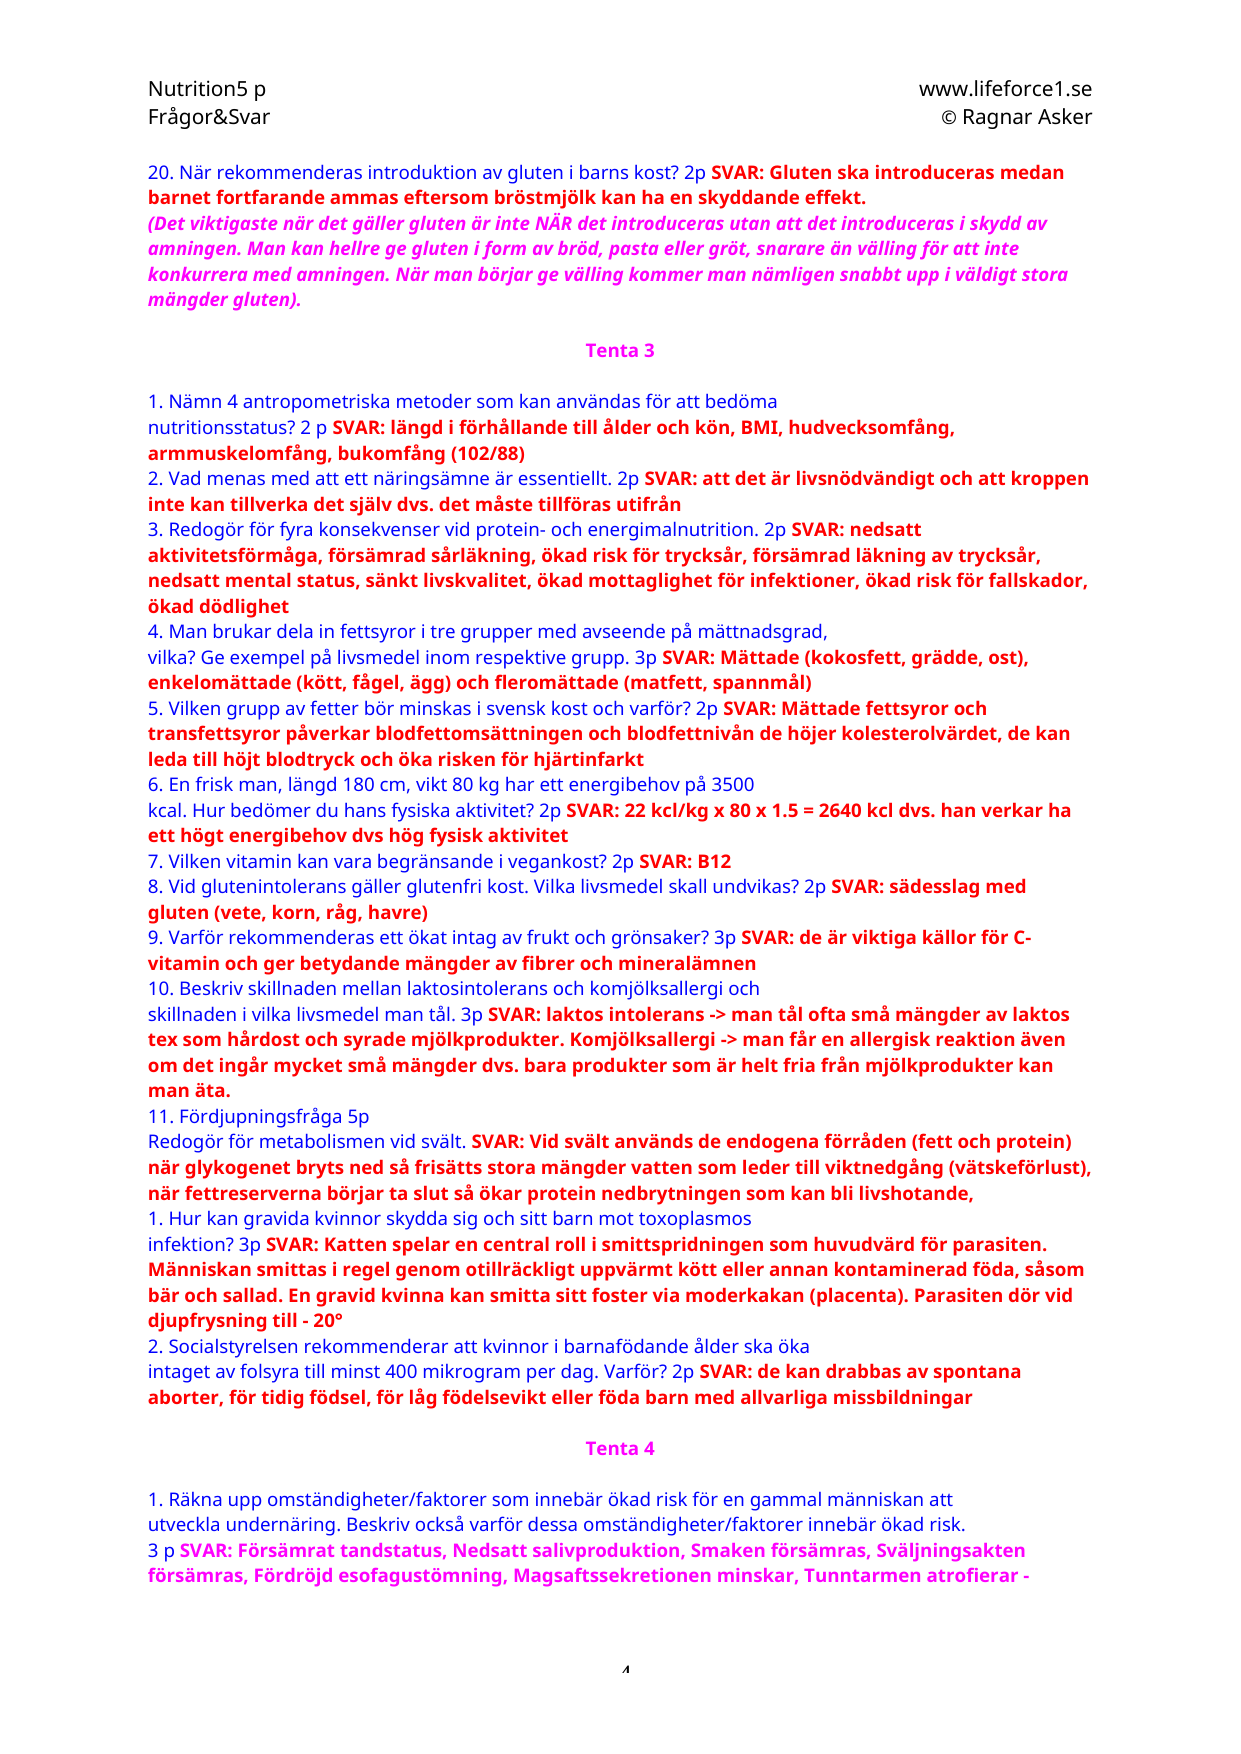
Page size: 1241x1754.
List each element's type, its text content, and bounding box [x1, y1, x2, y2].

text 9. Varför rekommenderas ett ökat intag av frukt och grönsaker? 3p SVAR: de är viktiga källor för C-vitamin och ger betydande mängder av fibrer och mineralämnen [148, 925, 1093, 976]
text Redogör för metabolismen vid svält. SVAR: Vid svält används de endogena förråden (fett och protein) när glykogenet bryts ned så frisätts stora mängder vatten som leder till viktnedgång (vätskeförlust), när fettreserverna börjar ta slut så ökar protein nedbrytningen som kan bli livshotande, [148, 1129, 1093, 1205]
text 20. När rekommenderas introduktion av gluten i barns kost? 2p SVAR: Gluten ska introduceras medan barnet fortfarande ammas eftersom bröstmjölk kan ha en skyddande effekt. [148, 159, 1093, 210]
text skillnaden i vilka livsmedel man tål. 3p SVAR: laktos intolerans -> man tål ofta små mängder av laktos tex som hårdost och syrade mjölkprodukter. Komjölksallergi -> man får en allergisk reaktion även om det ingår mycket små mängder dvs. bara produkter som är helt fria från mjölkprodukter kan man äta. [148, 1001, 1093, 1103]
text 1. Nämn 4 antropometriska metoder som kan användas för att bedöma [148, 389, 1093, 414]
text 1. Räkna upp omständigheter/faktorer som innebär ökad risk för en gammal människan att [148, 1486, 1093, 1512]
text 5. Vilken grupp av fetter bör minskas i svensk kost och varför? 2p SVAR: Mättade fettsyror och transfettsyror påverkar blodfettomsättningen och blodfettnivån de höjer kolesterolvärdet, de kan leda till höjt blodtryck och öka risken för hjärtinfarkt [148, 695, 1093, 772]
text 2. Socialstyrelsen rekommenderar att kvinnor i barnafödande ålder ska öka [148, 1333, 1093, 1358]
text Tenta 3 [148, 338, 1093, 363]
text vilka? Ge exempel på livsmedel inom respektive grupp. 3p SVAR: Mättade (kokosfett, grädde, ost), enkelomättade (kött, fågel, ägg) och fleromättade (matfett, spannmål) [148, 644, 1093, 695]
text 1. Hur kan gravida kvinnor skydda sig och sitt barn mot toxoplasmos [148, 1205, 1093, 1231]
text nutritionsstatus? 2 p SVAR: längd i förhållande till ålder och kön, BMI, hudvecksomfång, armmuskelomfång, bukomfång (102/88) [148, 414, 1093, 465]
text 2. Vad menas med att ett näringsämne är essentiellt. 2p SVAR: att det är livsnödvändigt och att kroppen inte kan tillverka det själv dvs. det måste tillföras utifrån [148, 465, 1093, 516]
text 11. Fördjupningsfråga 5p [148, 1103, 1093, 1129]
text 3. Redogör för fyra konsekvenser vid protein- och energimalnutrition. 2p SVAR: nedsatt aktivitetsförmåga, försämrad sårläkning, ökad risk för trycksår, försämrad läkning av trycksår, nedsatt mental status, sänkt livskvalitet, ökad mottaglighet för infektioner, ökad risk för fallskador, ökad dödlighet [148, 516, 1093, 618]
text utveckla undernäring. Beskriv också varför dessa omständigheter/faktorer innebär ökad risk. [148, 1512, 1093, 1537]
text 6. En frisk man, längd 180 cm, vikt 80 kg har ett energibehov på 3500 [148, 772, 1093, 797]
text infektion? 3p SVAR: Katten spelar en central roll i smittspridningen som huvudvärd för parasiten. Människan smittas i regel genom otillräckligt uppvärmt kött eller annan kontaminerad föda, såsom bär och sallad. En gravid kvinna kan smitta sitt foster via moderkakan (placenta). Parasiten dör vid djupfrysning till - 20° [148, 1231, 1093, 1333]
text (Det viktigaste när det gäller gluten är inte NÄR det introduceras utan att det introduceras i skydd av amningen. Man kan hellre ge gluten i form av bröd, pasta eller gröt, snarare än välling för att inte konkurrera med amningen. När man börjar ge välling kommer man nämligen snabbt upp i väldigt stora mängder gluten). [148, 210, 1093, 312]
text intaget av folsyra till minst 400 mikrogram per dag. Varför? 2p SVAR: de kan drabbas av spontana aborter, för tidig födsel, för låg födelsevikt eller föda barn med allvarliga missbildningar [148, 1358, 1093, 1409]
text 7. Vilken vitamin kan vara begränsande i vegankost? 2p SVAR: B12 [148, 848, 1093, 874]
text 8. Vid glutenintolerans gäller glutenfri kost. Vilka livsmedel skall undvikas? 2p SVAR: sädesslag med gluten (vete, korn, råg, havre) [148, 874, 1093, 925]
text 10. Beskriv skillnaden mellan laktosintolerans och komjölksallergi och [148, 976, 1093, 1001]
text kcal. Hur bedömer du hans fysiska aktivitet? 2p SVAR: 22 kcl/kg x 80 x 1.5 = 2640 kcl dvs. han verkar ha ett högt energibehov dvs hög fysisk aktivitet [148, 797, 1093, 848]
text Tenta 4 [148, 1435, 1093, 1461]
text 4. Man brukar dela in fettsyror i tre grupper med avseende på mättnadsgrad, [148, 618, 1093, 644]
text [148, 1537, 1093, 1588]
